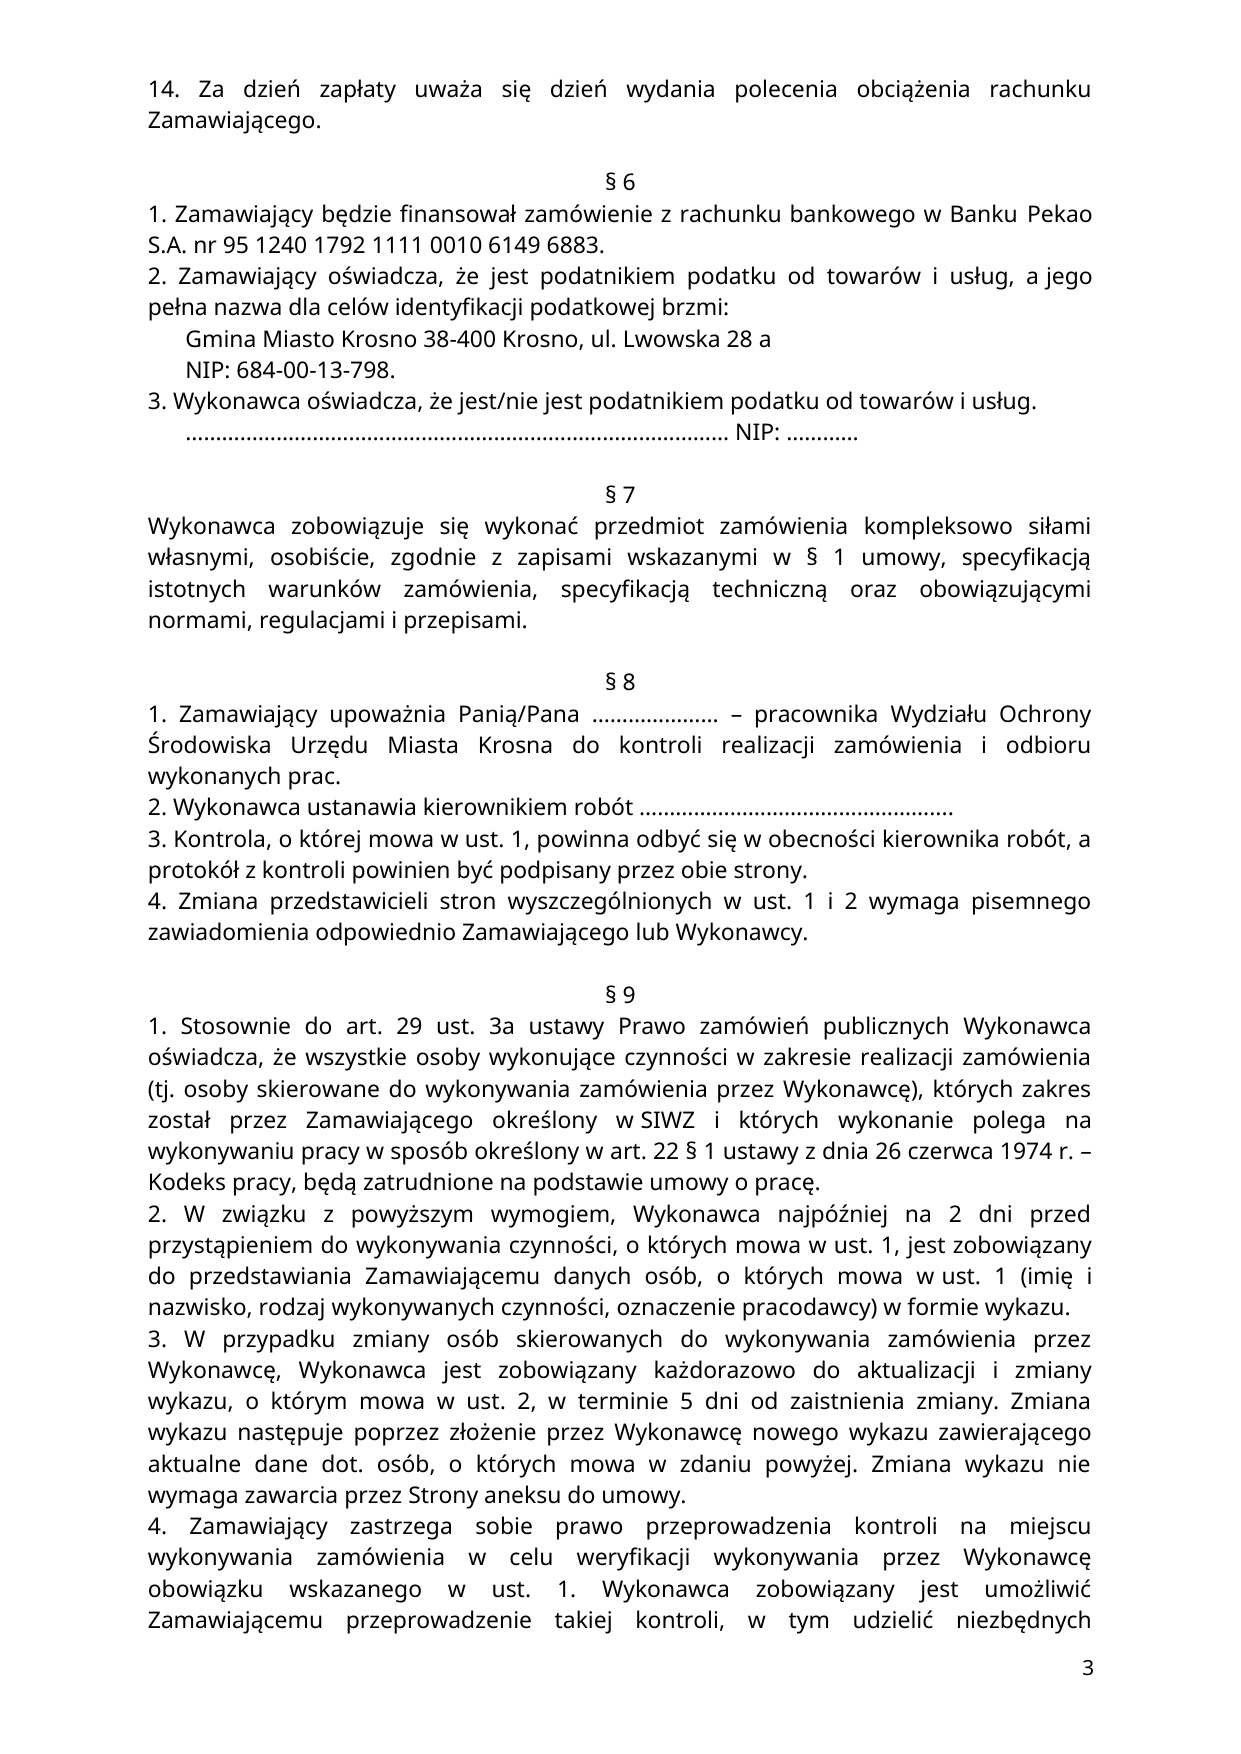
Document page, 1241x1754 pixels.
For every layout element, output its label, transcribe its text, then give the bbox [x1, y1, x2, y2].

text § 8 [148, 666, 1092, 697]
text Gmina Miasto Krosno 38-400 Krosno, ul. Lwowska 28 a [185, 322, 1092, 354]
text § 6 [148, 166, 1092, 197]
text 1. Zamawiający będzie finansował zamówienie z rachunku bankowego w Banku Pekao S.A. nr 95 1240 1792 1111 0010 6149 6883. [148, 197, 1092, 260]
text Wykonawca zobowiązuje się wykonać przedmiot zamówienia kompleksowo siłami własnymi, osobiście, zgodnie z zapisami wskazanymi w § 1 umowy, specyfikacją istotnych warunków zamówienia, specyfikacją techniczną oraz obowiązującymi normami, regulacjami i przepisami. [148, 510, 1092, 635]
text 2. Zamawiający oświadcza, że jest podatnikiem podatku od towarów i usług, a jego pełna nazwa dla celów identyfikacji podatkowej brzmi: [148, 260, 1092, 322]
text 2. W związku z powyższym wymogiem, Wykonawca najpóźniej na 2 dni przed przystąpieniem do wykonywania czynności, o których mowa w ust. 1, jest zobowiązany do przedstawiania Zamawiającemu danych osób, o których mowa w ust. 1 (imię i nazwisko, rodzaj wykonywanych czynności, oznaczenie pracodawcy) w formie wykazu. [148, 1197, 1092, 1322]
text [148, 1510, 1092, 1635]
text § 9 [148, 979, 1092, 1010]
text 4. Zmiana przedstawicieli stron wyszczególnionych w ust. 1 i 2 wymaga pisemnego zawiadomienia odpowiednio Zamawiającego lub Wykonawcy. [148, 885, 1092, 947]
text ……………………………………………………………………………… NIP: ………… [185, 416, 1092, 447]
text 3. Kontrola, o której mowa w ust. 1, powinna odbyć się w obecności kierownika robót, a protokół z kontroli powinien być podpisany przez obie strony. [148, 822, 1092, 885]
text 14. Za dzień zapłaty uważa się dzień wydania polecenia obciążenia rachunku Zamawiającego. [148, 72, 1092, 135]
text 3. Wykonawca oświadcza, że jest/nie jest podatnikiem podatku od towarów i usług. [148, 385, 1092, 416]
text 1. Stosownie do art. 29 ust. 3a ustawy Prawo zamówień publicznych Wykonawca oświadcza, że wszystkie osoby wykonujące czynności w zakresie realizacji zamówienia (tj. osoby skierowane do wykonywania zamówienia przez Wykonawcę), których zakres został przez Zamawiającego określony w SIWZ i których wykonanie polega na wykonywaniu pracy w sposób określony w art. 22 § 1 ustawy z dnia 26 czerwca 1974 r. – Kodeks pracy, będą zatrudnione na podstawie umowy o pracę. [148, 1010, 1092, 1197]
text 2. Wykonawca ustanawia kierownikiem robót ………………………………………….... [148, 791, 1092, 822]
text NIP: 684-00-13-798. [185, 354, 1092, 385]
text § 7 [148, 479, 1092, 510]
text 1. Zamawiający upoważnia Panią/Pana ………………… – pracownika Wydziału Ochrony Środowiska Urzędu Miasta Krosna do kontroli realizacji zamówienia i odbioru wykonanych prac. [148, 697, 1092, 791]
text 3. W przypadku zmiany osób skierowanych do wykonywania zamówienia przez Wykonawcę, Wykonawca jest zobowiązany każdorazowo do aktualizacji i zmiany wykazu, o którym mowa w ust. 2, w terminie 5 dni od zaistnienia zmiany. Zmiana wykazu następuje poprzez złożenie przez Wykonawcę nowego wykazu zawierającego aktualne dane dot. osób, o których mowa w zdaniu powyżej. Zmiana wykazu nie wymaga zawarcia przez Strony aneksu do umowy. [148, 1322, 1092, 1510]
